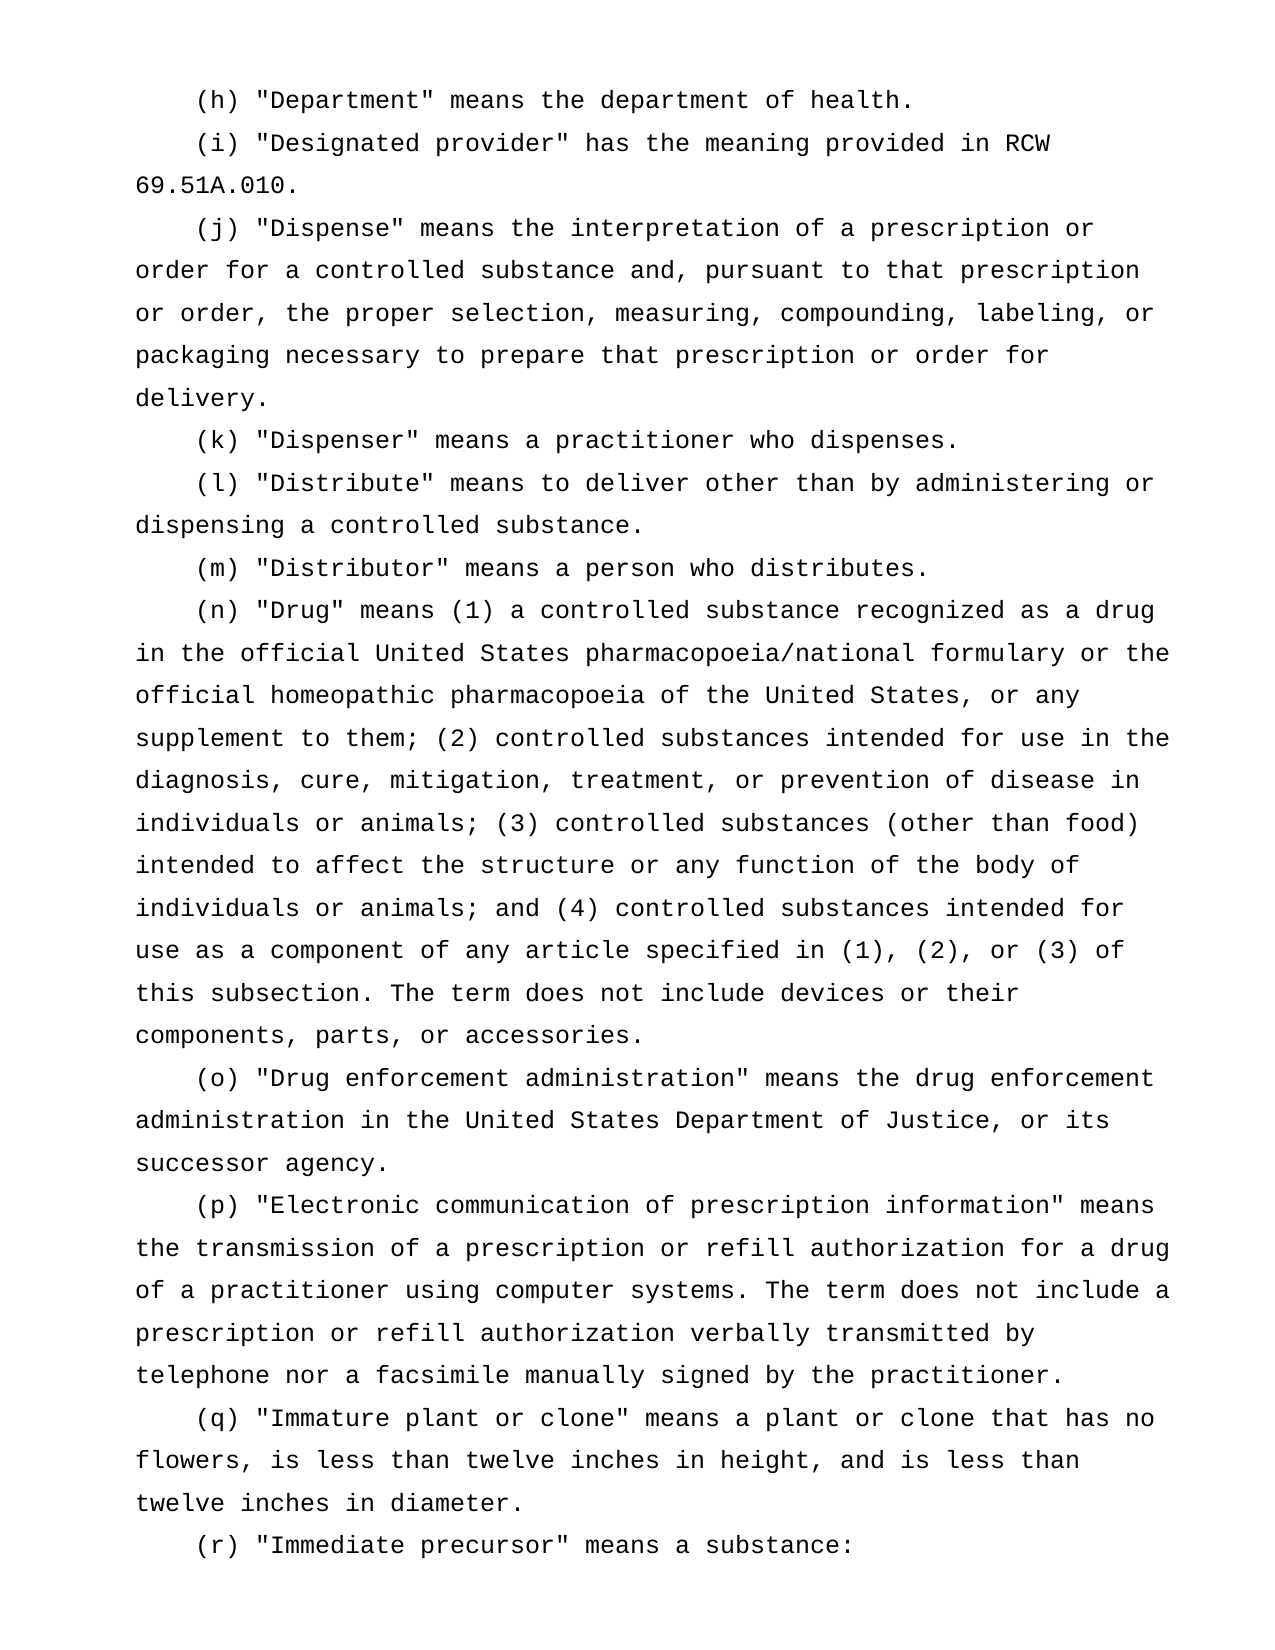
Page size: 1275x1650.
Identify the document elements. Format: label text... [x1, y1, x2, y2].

text (p) "Electronic communication of prescription information" means the transmission of a prescription or refill authorization for a drug of a practitioner using computer systems. The term does not include a prescription or refill authorization verbally transmitted by telephone nor a facsimile manually signed by the practitioner. [135, 1180, 1170, 1392]
text (h) "Department" means the department of health. [135, 75, 1170, 117]
text (o) "Drug enforcement administration" means the drug enforcement administration in the United States Department of Justice, or its successor agency. [135, 1052, 1170, 1180]
text (k) "Dispenser" means a practitioner who dispenses. [135, 415, 1170, 457]
text (l) "Distribute" means to deliver other than by administering or dispensing a controlled substance. [135, 457, 1170, 542]
text (n) "Drug" means (1) a controlled substance recognized as a drug in the official United States pharmacopoeia/national formulary or the official homeopathic pharmacopoeia of the United States, or any supplement to them; (2) controlled substances intended for use in the diagnosis, cure, mitigation, treatment, or prevention of disease in individuals or animals; (3) controlled substances (other than food) intended to affect the structure or any function of the body of individuals or animals; and (4) controlled substances intended for use as a component of any article specified in (1), (2), or (3) of this subsection. The term does not include devices or their components, parts, or accessories. [135, 585, 1170, 1052]
text (i) "Designated provider" has the meaning provided in RCW 69.51A.010. [135, 117, 1170, 202]
text (r) "Immediate precursor" means a substance: [135, 1520, 1170, 1562]
text (m) "Distributor" means a person who distributes. [135, 542, 1170, 585]
text (j) "Dispense" means the interpretation of a prescription or order for a controlled substance and, pursuant to that prescription or order, the proper selection, measuring, compounding, labeling, or packaging necessary to prepare that prescription or order for delivery. [135, 202, 1170, 415]
text (q) "Immature plant or clone" means a plant or clone that has no flowers, is less than twelve inches in height, and is less than twelve inches in diameter. [135, 1392, 1170, 1520]
